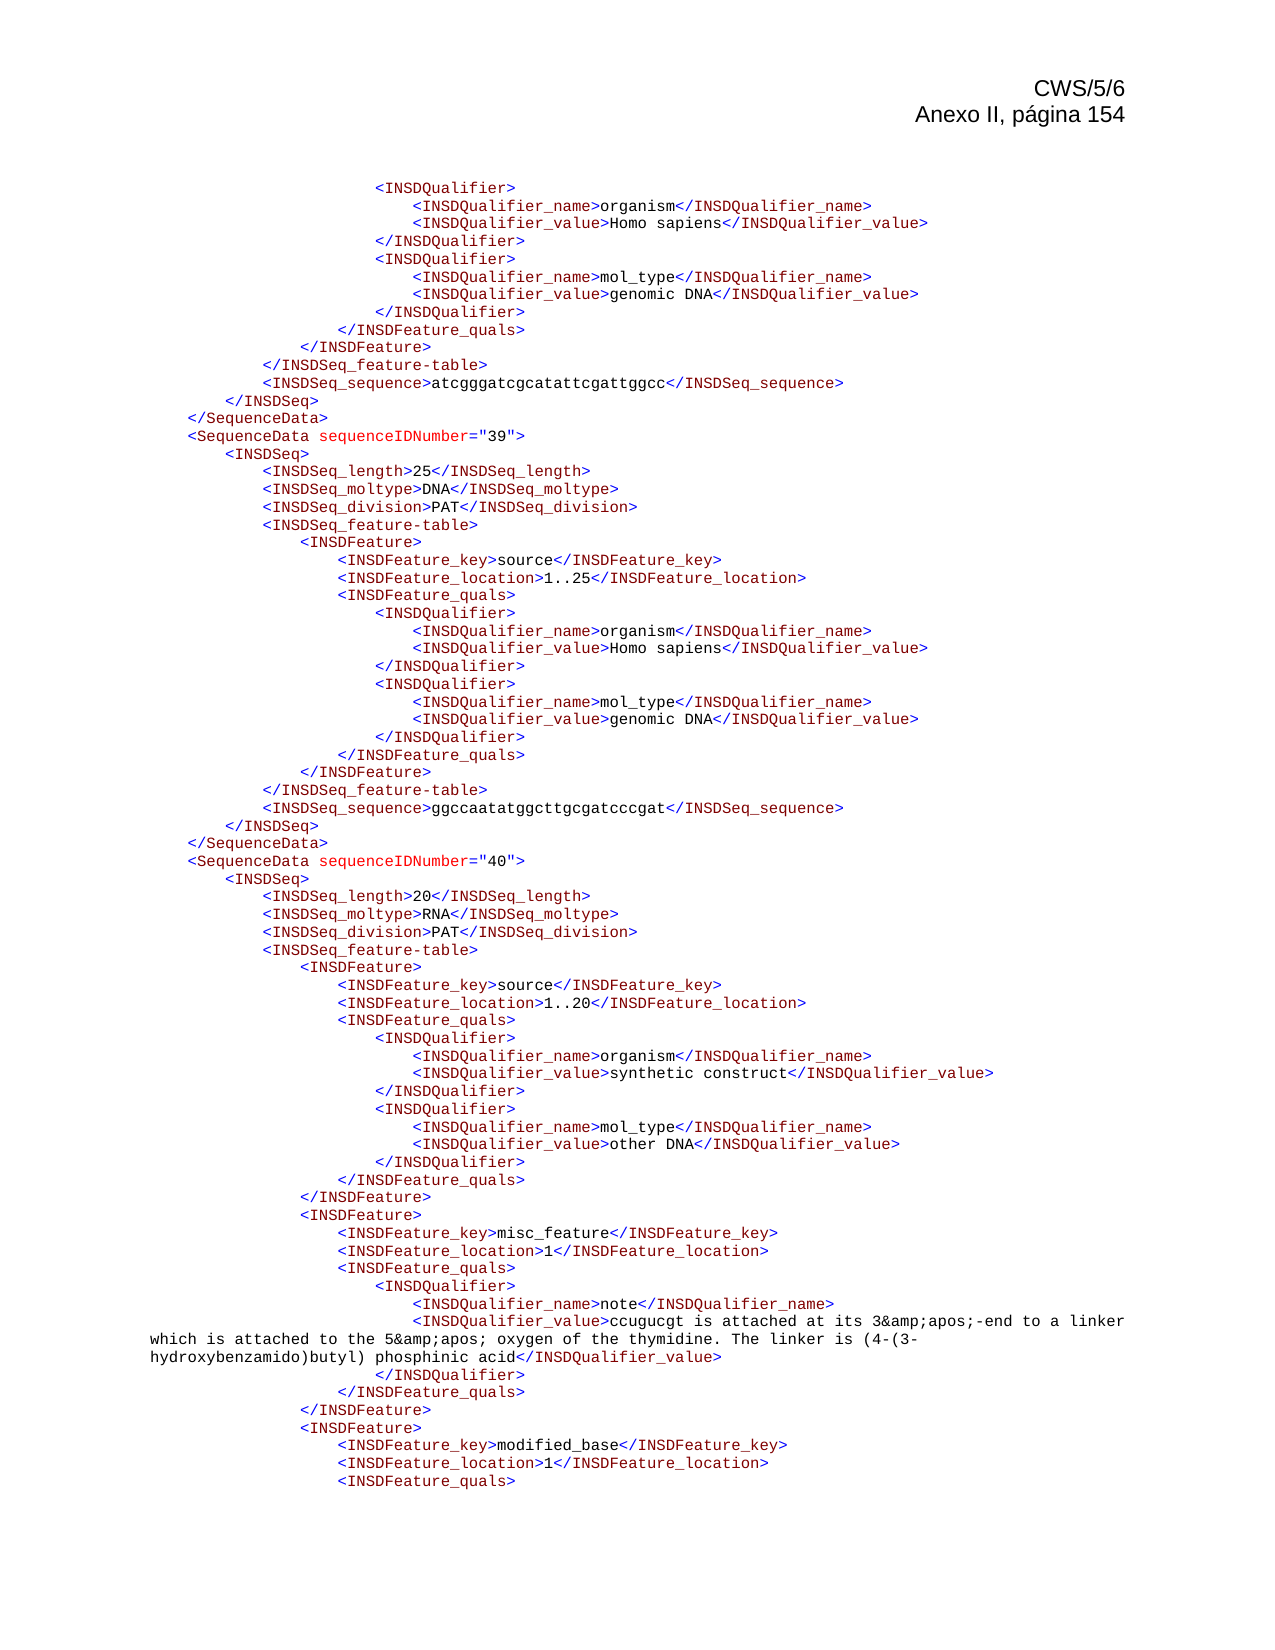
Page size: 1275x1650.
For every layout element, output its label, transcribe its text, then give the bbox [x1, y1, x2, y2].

text <INSDFeature_location>1..25</INSDFeature_location> [150, 570, 1125, 588]
text <INSDSeq_length>25</INSDSeq_length> [150, 464, 1125, 481]
text <INSDFeature> [150, 959, 1125, 977]
text <INSDQualifier_name>organism</INSDQualifier_name> [150, 623, 1125, 641]
text <INSDQualifier_value>Homo sapiens</INSDQualifier_value> [150, 216, 1125, 233]
text </INSDSeq_feature-table> [150, 357, 1125, 375]
text </SequenceData> [150, 836, 1125, 853]
text <INSDQualifier> [150, 180, 1125, 198]
text <INSDQualifier_name>mol_type</INSDQualifier_name> [150, 1119, 1125, 1137]
text </INSDSeq> [150, 393, 1125, 411]
text </INSDFeature_quals> [150, 747, 1125, 765]
text <INSDFeature_key>source</INSDFeature_key> [150, 977, 1125, 995]
text <INSDFeature_quals> [150, 588, 1125, 605]
text </INSDQualifier> [150, 233, 1125, 251]
text <INSDSeq_feature-table> [150, 942, 1125, 959]
text </INSDQualifier> [150, 729, 1125, 747]
text <INSDSeq_length>20</INSDSeq_length> [150, 889, 1125, 906]
text <INSDQualifier_value>synthetic construct</INSDQualifier_value> [150, 1066, 1125, 1083]
text <INSDQualifier_name>organism</INSDQualifier_name> [150, 198, 1125, 216]
text <INSDQualifier_value>Homo sapiens</INSDQualifier_value> [150, 641, 1125, 658]
text <INSDQualifier_name>organism</INSDQualifier_name> [150, 1048, 1125, 1066]
text </INSDFeature_quals> [150, 322, 1125, 340]
text </INSDFeature> [150, 765, 1125, 782]
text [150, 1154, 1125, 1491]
text <INSDSeq_feature-table> [150, 517, 1125, 534]
text <INSDQualifier_name>mol_type</INSDQualifier_name> [150, 269, 1125, 287]
text <INSDQualifier_value>genomic DNA</INSDQualifier_value> [150, 712, 1125, 729]
text <SequenceData sequenceIDNumber="40"> [150, 853, 1125, 871]
text <INSDFeature_location>1..20</INSDFeature_location> [150, 995, 1125, 1013]
text <INSDSeq_division>PAT</INSDSeq_division> [150, 499, 1125, 517]
text <INSDFeature> [150, 534, 1125, 552]
text <INSDSeq_sequence>ggccaatatggcttgcgatcccgat</INSDSeq_sequence> [150, 800, 1125, 818]
text <SequenceData sequenceIDNumber="39"> [150, 428, 1125, 446]
text <INSDFeature_quals> [150, 1013, 1125, 1030]
text <INSDSeq> [150, 871, 1125, 889]
text <INSDSeq_division>PAT</INSDSeq_division> [150, 924, 1125, 942]
text <INSDSeq_moltype>DNA</INSDSeq_moltype> [150, 481, 1125, 499]
text </INSDQualifier> [150, 304, 1125, 322]
text </INSDSeq> [150, 818, 1125, 836]
text </INSDSeq_feature-table> [150, 782, 1125, 800]
text </INSDFeature> [150, 340, 1125, 357]
text </INSDQualifier> [150, 1083, 1125, 1101]
text <INSDQualifier> [150, 1101, 1125, 1119]
text <INSDFeature_key>source</INSDFeature_key> [150, 552, 1125, 570]
text <INSDSeq_sequence>atcgggatcgcatattcgattggcc</INSDSeq_sequence> [150, 375, 1125, 393]
text </SequenceData> [150, 411, 1125, 428]
text <INSDSeq_moltype>RNA</INSDSeq_moltype> [150, 906, 1125, 924]
text </INSDQualifier> [150, 658, 1125, 676]
text <INSDSeq> [150, 446, 1125, 464]
text <INSDQualifier> [150, 676, 1125, 694]
text <INSDQualifier> [150, 605, 1125, 623]
text <INSDQualifier_name>mol_type</INSDQualifier_name> [150, 694, 1125, 712]
text <INSDQualifier> [150, 251, 1125, 269]
text <INSDQualifier_value>genomic DNA</INSDQualifier_value> [150, 287, 1125, 304]
text <INSDQualifier_value>other DNA</INSDQualifier_value> [150, 1137, 1125, 1154]
text <INSDQualifier> [150, 1030, 1125, 1048]
